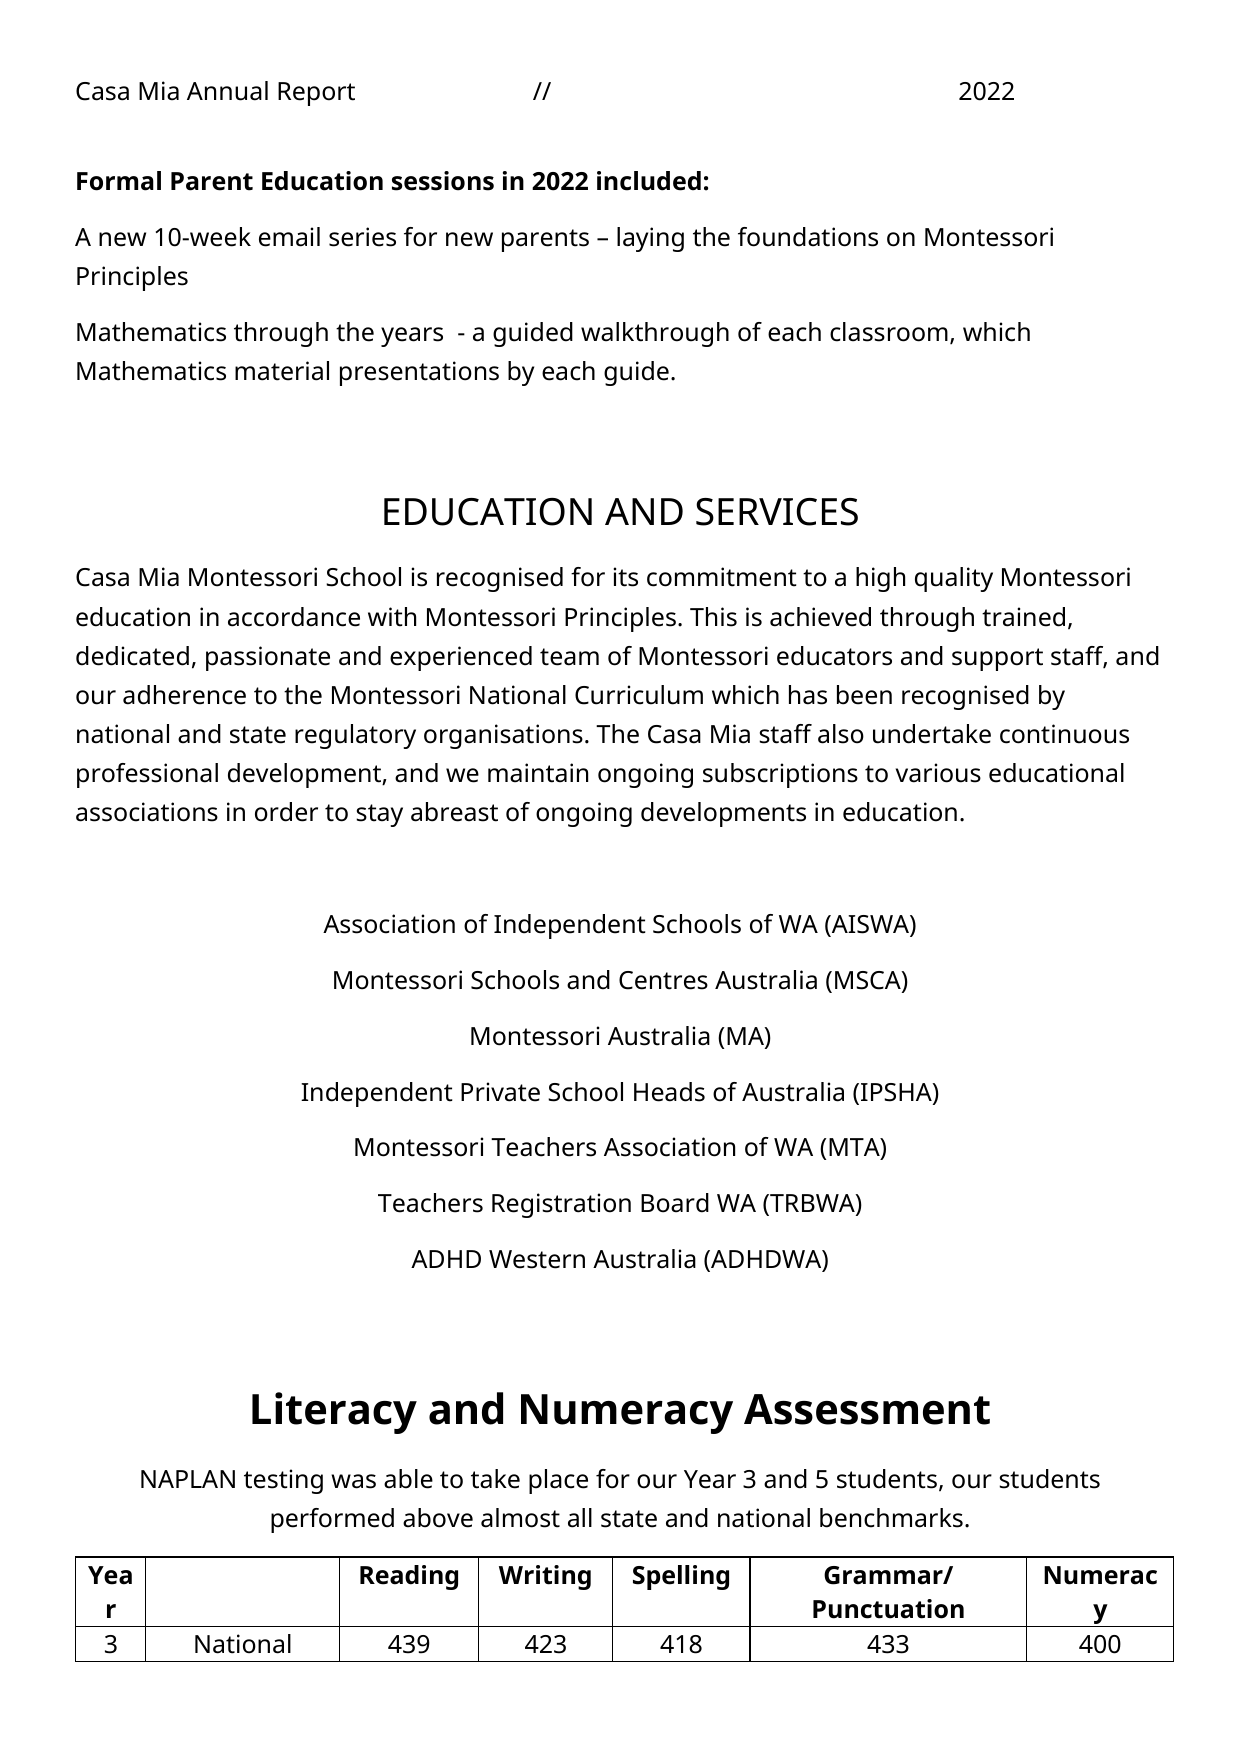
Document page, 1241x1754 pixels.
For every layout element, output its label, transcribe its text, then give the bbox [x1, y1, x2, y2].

text Association of Independent Schools of WA (AISWA) [75, 907, 1165, 941]
text Montessori Schools and Centres Australia (MSCA) [75, 963, 1165, 997]
table_cell 433 [751, 1627, 1026, 1661]
text Literacy and Numeracy Assessment [75, 1379, 1165, 1436]
table_header Year [76, 1558, 145, 1626]
text Independent Private School Heads of Australia (IPSHA) [75, 1074, 1165, 1108]
text Montessori Australia (MA) [75, 1018, 1165, 1052]
table_header Numeracy [1027, 1558, 1173, 1626]
text Montessori Teachers Association of WA (MTA) [75, 1130, 1165, 1164]
text NAPLAN testing was able to take place for our Year 3 and 5 students, our students performed above almost all state and national benchmarks. [75, 1461, 1165, 1534]
table_header Reading [340, 1558, 478, 1626]
table_cell 423 [479, 1627, 612, 1661]
table_header [146, 1558, 339, 1626]
table_cell 3 [76, 1627, 145, 1661]
table_header Writing [479, 1558, 612, 1626]
text ADHD Western Australia (ADHDWA) [75, 1242, 1165, 1276]
table_cell 418 [613, 1627, 749, 1661]
text Mathematics through the years - a guided walkthrough of each classroom, which Mathematics material presentations by each guide. [75, 314, 1165, 388]
text EDUCATION AND SERVICES [75, 485, 1165, 536]
text A new 10-week email series for new parents – laying the foundations on Montessori Principles [75, 219, 1165, 293]
text Teachers Registration Board WA (TRBWA) [75, 1186, 1165, 1220]
text Casa Mia Montessori School is recognised for its commitment to a high quality Montessori education in accordance with Montessori Principles. This is achieved through trained, dedicated, passionate and experienced team of Montessori educators and support staff, and our adherence to the Montessori National Curriculum which has been recognised by national and state regulatory organisations. The Casa Mia staff also undertake continuous professional development, and we maintain ongoing subscriptions to various educational associations in order to stay abreast of ongoing developments in education. [75, 560, 1165, 829]
table_cell National Mean [146, 1627, 339, 1661]
table_cell 400 [1027, 1627, 1173, 1661]
table_header Spelling [613, 1558, 749, 1626]
table_header Grammar/Punctuation [751, 1558, 1026, 1626]
text Formal Parent Education sessions in 2022 included: [75, 164, 1165, 198]
table_cell 439 [340, 1627, 478, 1661]
